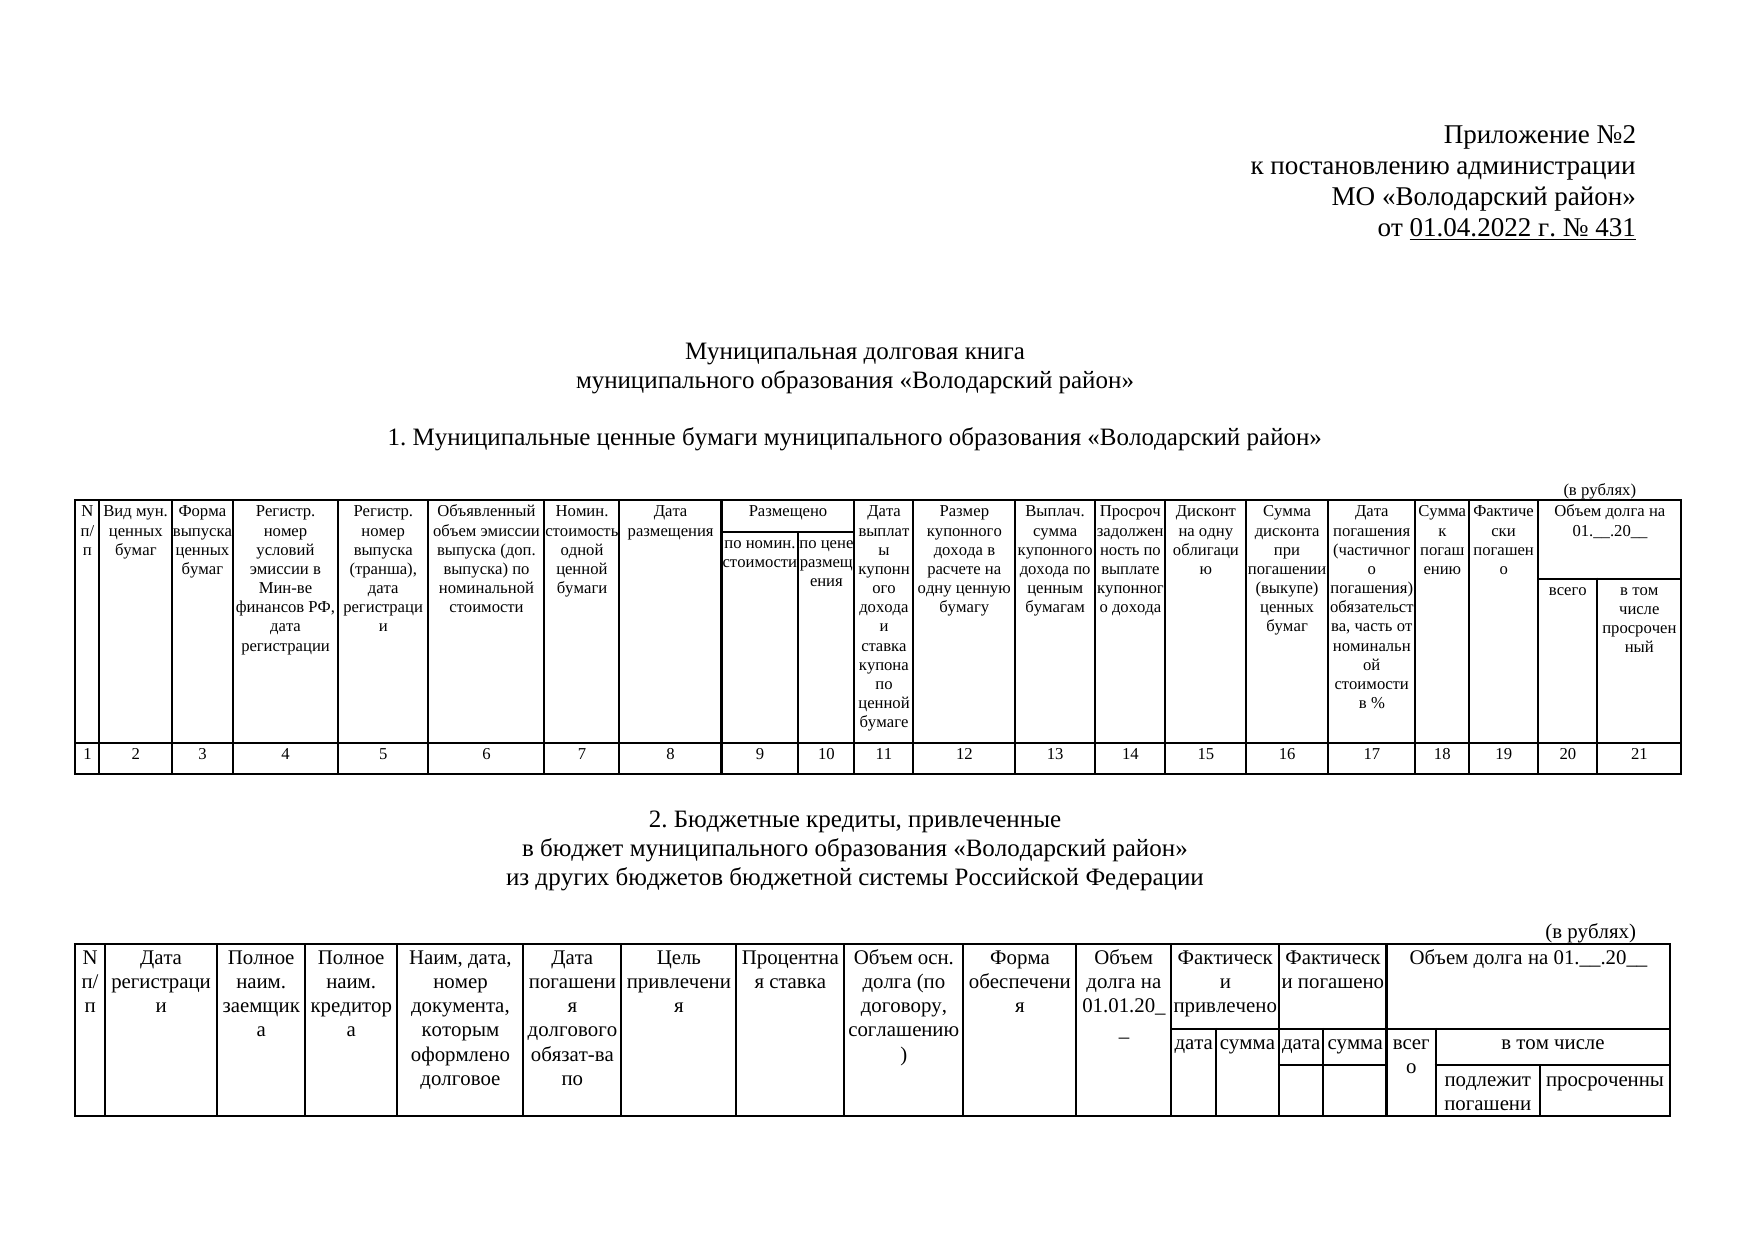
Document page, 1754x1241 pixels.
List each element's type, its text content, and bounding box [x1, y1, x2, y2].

table_header Дата регистрации [106, 945, 216, 1114]
table_header Дата размещения [620, 501, 720, 742]
table_cell 1 [76, 744, 98, 773]
table_cell 6 [429, 744, 543, 773]
table_cell по цене размещения [799, 533, 853, 742]
table_cell дата [1280, 1030, 1322, 1064]
table_cell 2 [100, 744, 171, 773]
table_cell 18 [1416, 744, 1468, 773]
table_cell [1324, 1066, 1385, 1114]
table_cell 16 [1247, 744, 1327, 773]
table_cell 14 [1096, 744, 1164, 773]
table_header Объявленный объем эмиссии выпуска (доп. выпуска) по номинальной стоимости [429, 501, 543, 742]
table_header Дисконт на одну облигацию [1166, 501, 1245, 742]
table_header Объем осн. долга (по договору, соглашению) [845, 945, 962, 1114]
table_header Номин. стоимость одной ценной бумаги [545, 501, 618, 742]
table_cell в том числе просроченный [1598, 580, 1680, 742]
table_cell 9 [723, 744, 797, 773]
text в бюджет муниципального образования «Володарский район» [74, 833, 1636, 862]
table_header Просроч задолженность по выплате купонного дохода [1096, 501, 1164, 742]
table_header N п/п [76, 945, 104, 1114]
text Муниципальная долговая книга [74, 336, 1636, 365]
table_header Фактически погашено [1280, 945, 1385, 1028]
table_cell 8 [620, 744, 720, 773]
text 1. Муниципальные ценные бумаги муниципального образования «Володарский район» [74, 422, 1636, 451]
table_cell [1280, 1066, 1322, 1114]
table_cell 17 [1329, 744, 1414, 773]
table_header Вид мун. ценных бумаг [100, 501, 171, 742]
table_header Объем долга на 01.01.20__ [1077, 945, 1170, 1114]
table_header Форма обеспечения [964, 945, 1075, 1114]
table_header Сумма к погашению [1416, 501, 1468, 742]
table_cell 13 [1016, 744, 1094, 773]
table_header N п/п [76, 501, 98, 742]
table_header Сумма дисконта при погашении (выкупе) ценных бумаг [1247, 501, 1327, 742]
table_cell 4 [234, 744, 337, 773]
table_cell всего [1539, 580, 1596, 742]
table_header Наим, дата, номер документа, которым оформлено долговое обязательство [398, 945, 522, 1114]
table_header Цель привлечения [622, 945, 735, 1114]
text МО «Володарский район» [74, 180, 1636, 212]
table_cell в том числе [1437, 1030, 1669, 1064]
text к постановлению администрации [74, 149, 1636, 180]
table_header Объем долга на 01.__.20__ [1539, 501, 1680, 578]
text муниципального образования «Володарский район» [74, 365, 1636, 394]
text (в рублях) [74, 480, 1636, 499]
text из других бюджетов бюджетной системы Российской Федерации [74, 862, 1636, 890]
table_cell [1437, 1066, 1539, 1114]
table_cell 20 [1539, 744, 1596, 773]
table_cell дата [1172, 1030, 1215, 1114]
text Приложение №2 [74, 118, 1636, 149]
table_header Фактически погашено [1470, 501, 1537, 742]
text (в рублях) [74, 919, 1636, 943]
table_cell сумма [1217, 1030, 1278, 1114]
table_header Дата погашения долгового обязат-ва по договору [524, 945, 620, 1114]
table_header Дата погашения (частичного погашения) обязательства, часть от номинальной стоимости в % [1329, 501, 1414, 742]
table_cell 3 [173, 744, 232, 773]
table_header Регистр. номер условий эмиссии в Мин-ве финансов РФ, дата регистрации [234, 501, 337, 742]
table_cell 12 [914, 744, 1014, 773]
table_cell 15 [1166, 744, 1245, 773]
table_cell 19 [1470, 744, 1537, 773]
table_header Фактически привлечено [1172, 945, 1278, 1028]
table_cell 11 [855, 744, 912, 773]
table_header Полное наим. заемщика [218, 945, 304, 1114]
table_cell по номин. стоимости [723, 533, 797, 742]
table_cell всего [1388, 1030, 1435, 1114]
table_cell сумма [1324, 1030, 1385, 1064]
table_cell 10 [799, 744, 853, 773]
text от 01.04.2022 г. № 431 [74, 212, 1636, 243]
table_header Форма выпуска ценных бумаг [173, 501, 232, 742]
table_header Размещено [723, 501, 853, 531]
table_header Процентная ставка [737, 945, 843, 1114]
table_header Объем долга на 01.__.20__ [1388, 945, 1669, 1028]
text 2. Бюджетные кредиты, привлеченные [74, 804, 1636, 833]
table_header Выплач. сумма купонного дохода по ценным бумагам [1016, 501, 1094, 742]
table_cell 7 [545, 744, 618, 773]
table_header Размер купонного дохода в расчете на одну ценную бумагу [914, 501, 1014, 742]
table_cell просроченный [1541, 1066, 1669, 1114]
table_cell 5 [339, 744, 427, 773]
table_header Полное наим. кредитора [306, 945, 396, 1114]
table_cell 21 [1598, 744, 1680, 773]
table_header Дата выплаты купонного дохода и ставка купона по ценной бумаге [855, 501, 912, 742]
table_header Регистр. номер выпуска (транша), дата регистрации [339, 501, 427, 742]
